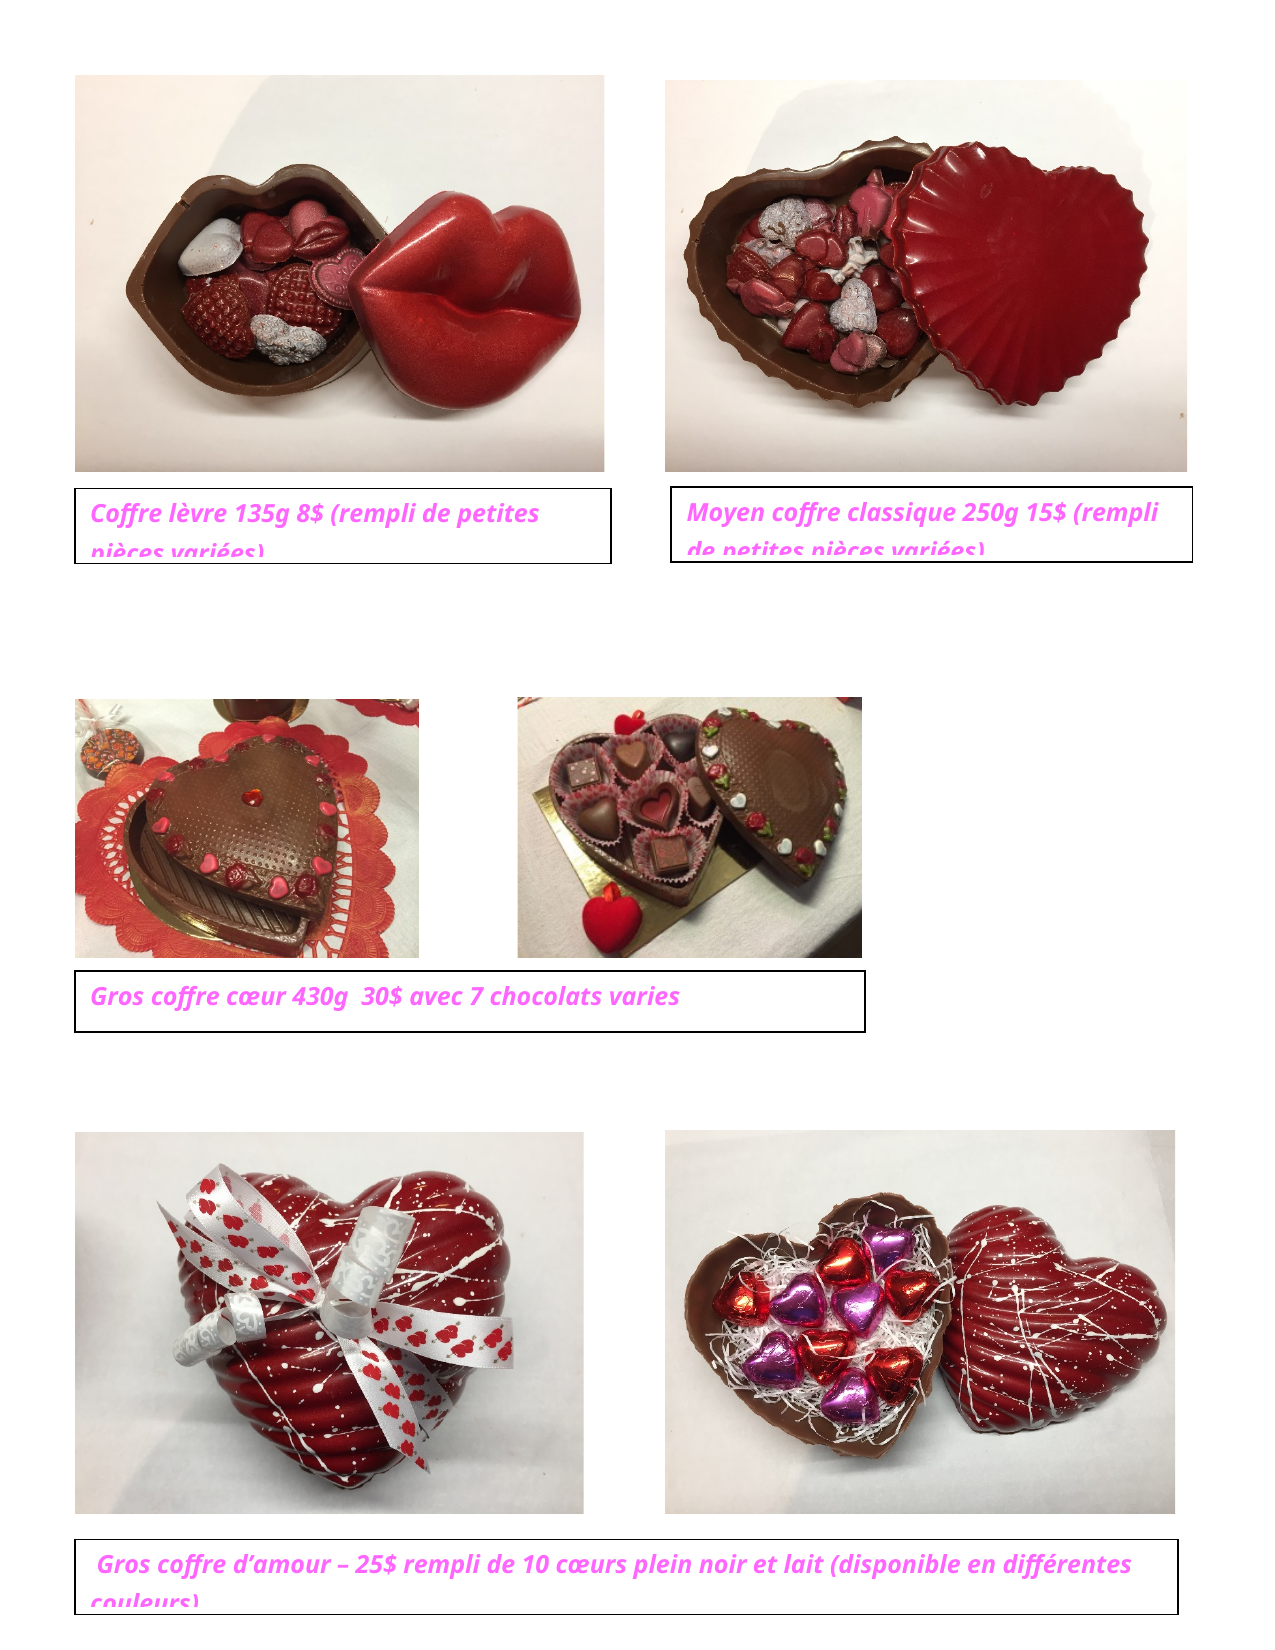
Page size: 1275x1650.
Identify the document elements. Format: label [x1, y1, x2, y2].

picture [75, 699, 419, 958]
picture [75, 1132, 584, 1514]
picture [517, 697, 862, 958]
picture [75, 75, 605, 472]
picture [665, 80, 1188, 472]
picture [665, 1130, 1176, 1514]
